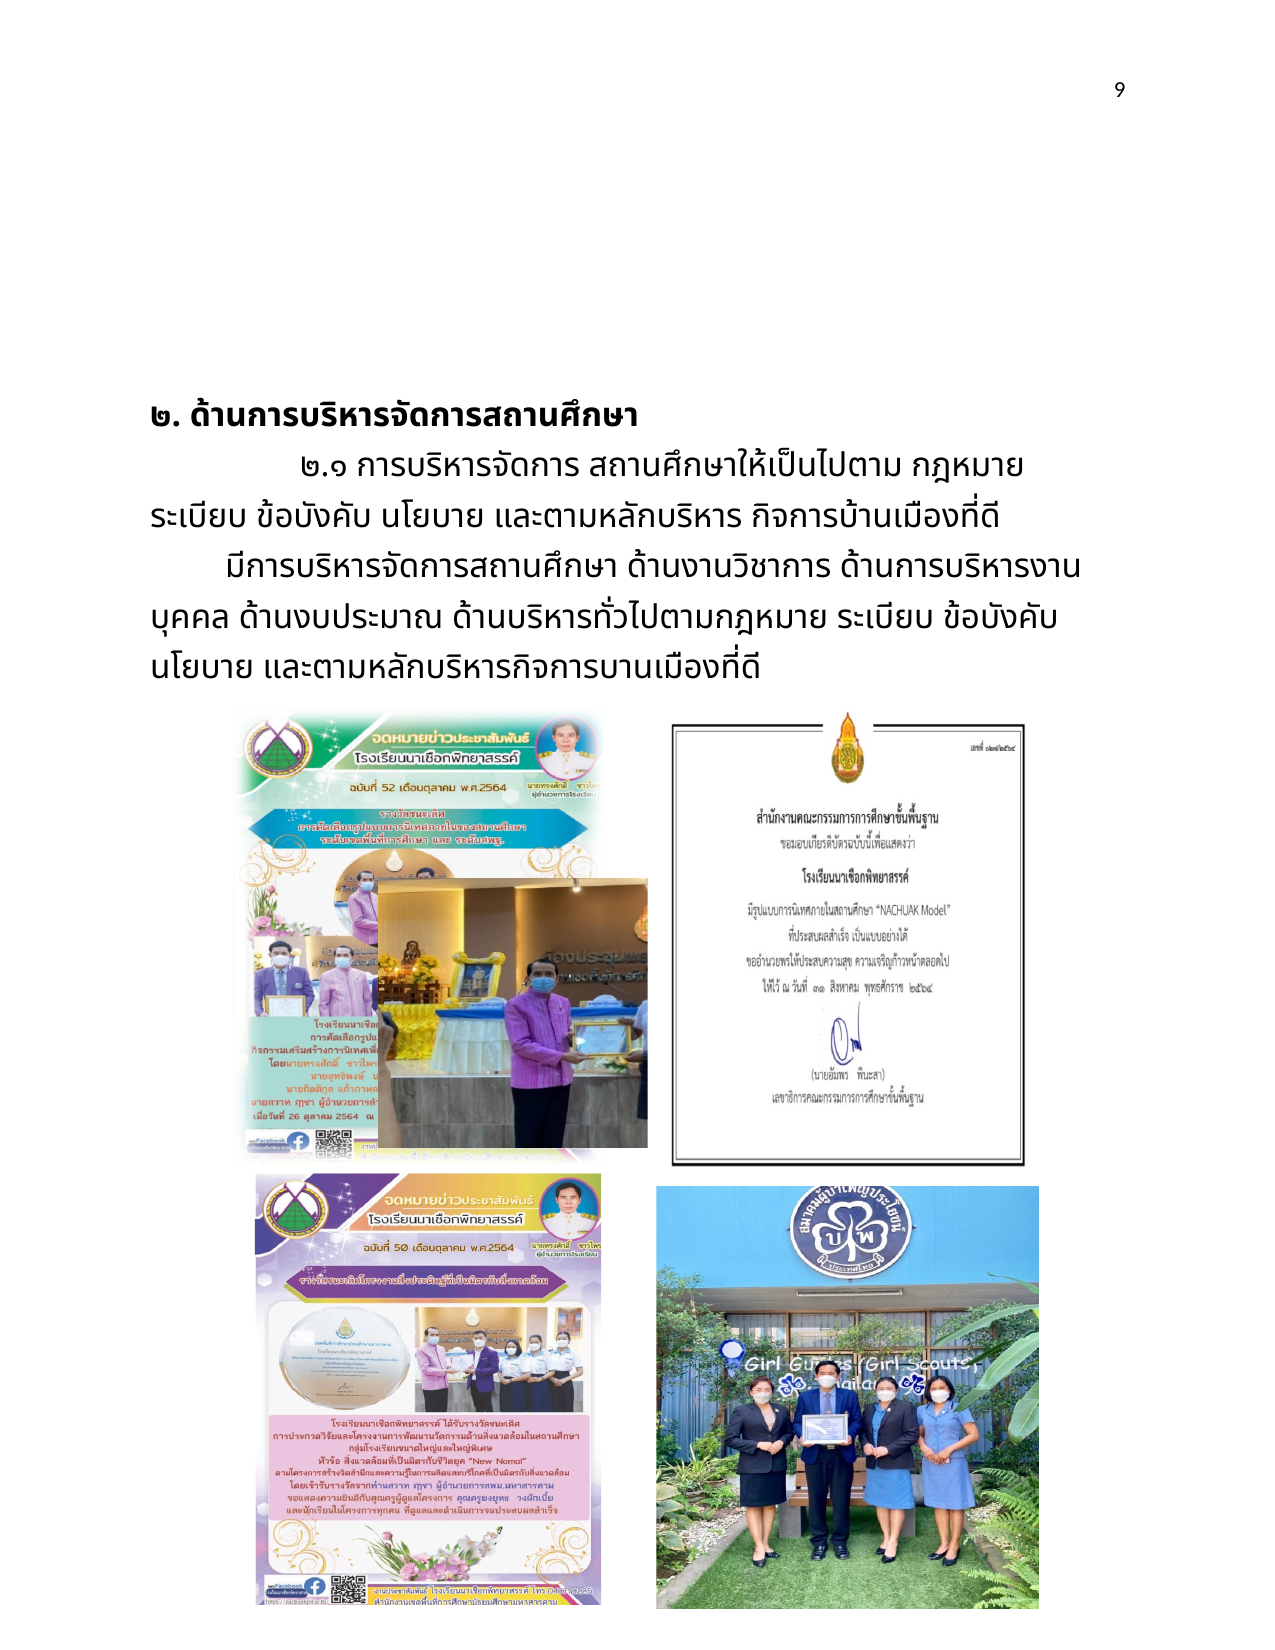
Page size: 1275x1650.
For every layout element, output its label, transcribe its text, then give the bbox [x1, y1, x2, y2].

text มีการบริหารจัดการสถานศึกษา ด้านงานวิชาการ ด้านการบริหารงานบุคคล ด้านงบประมาณ ด้านบริหารทั่วไปตามกฎหมาย ระเบียบ ข้อบังคับ นโยบาย และตามหลักบริหารกิจการบานเมืองที่ดี [150, 542, 1125, 693]
text ๒.๑ การบริหารจัดการ สถานศึกษาให้เป็นไปตาม กฎหมาย ระเบียบ ข้อบังคับ นโยบาย และตามหลักบริหาร กิจการบ้านเมืองที่ดี [150, 441, 1125, 542]
picture [254, 1173, 602, 1604]
picture [261, 699, 1050, 1609]
text ๒. ด้านการบริหารจัดการสถานศึกษา [150, 391, 1125, 441]
